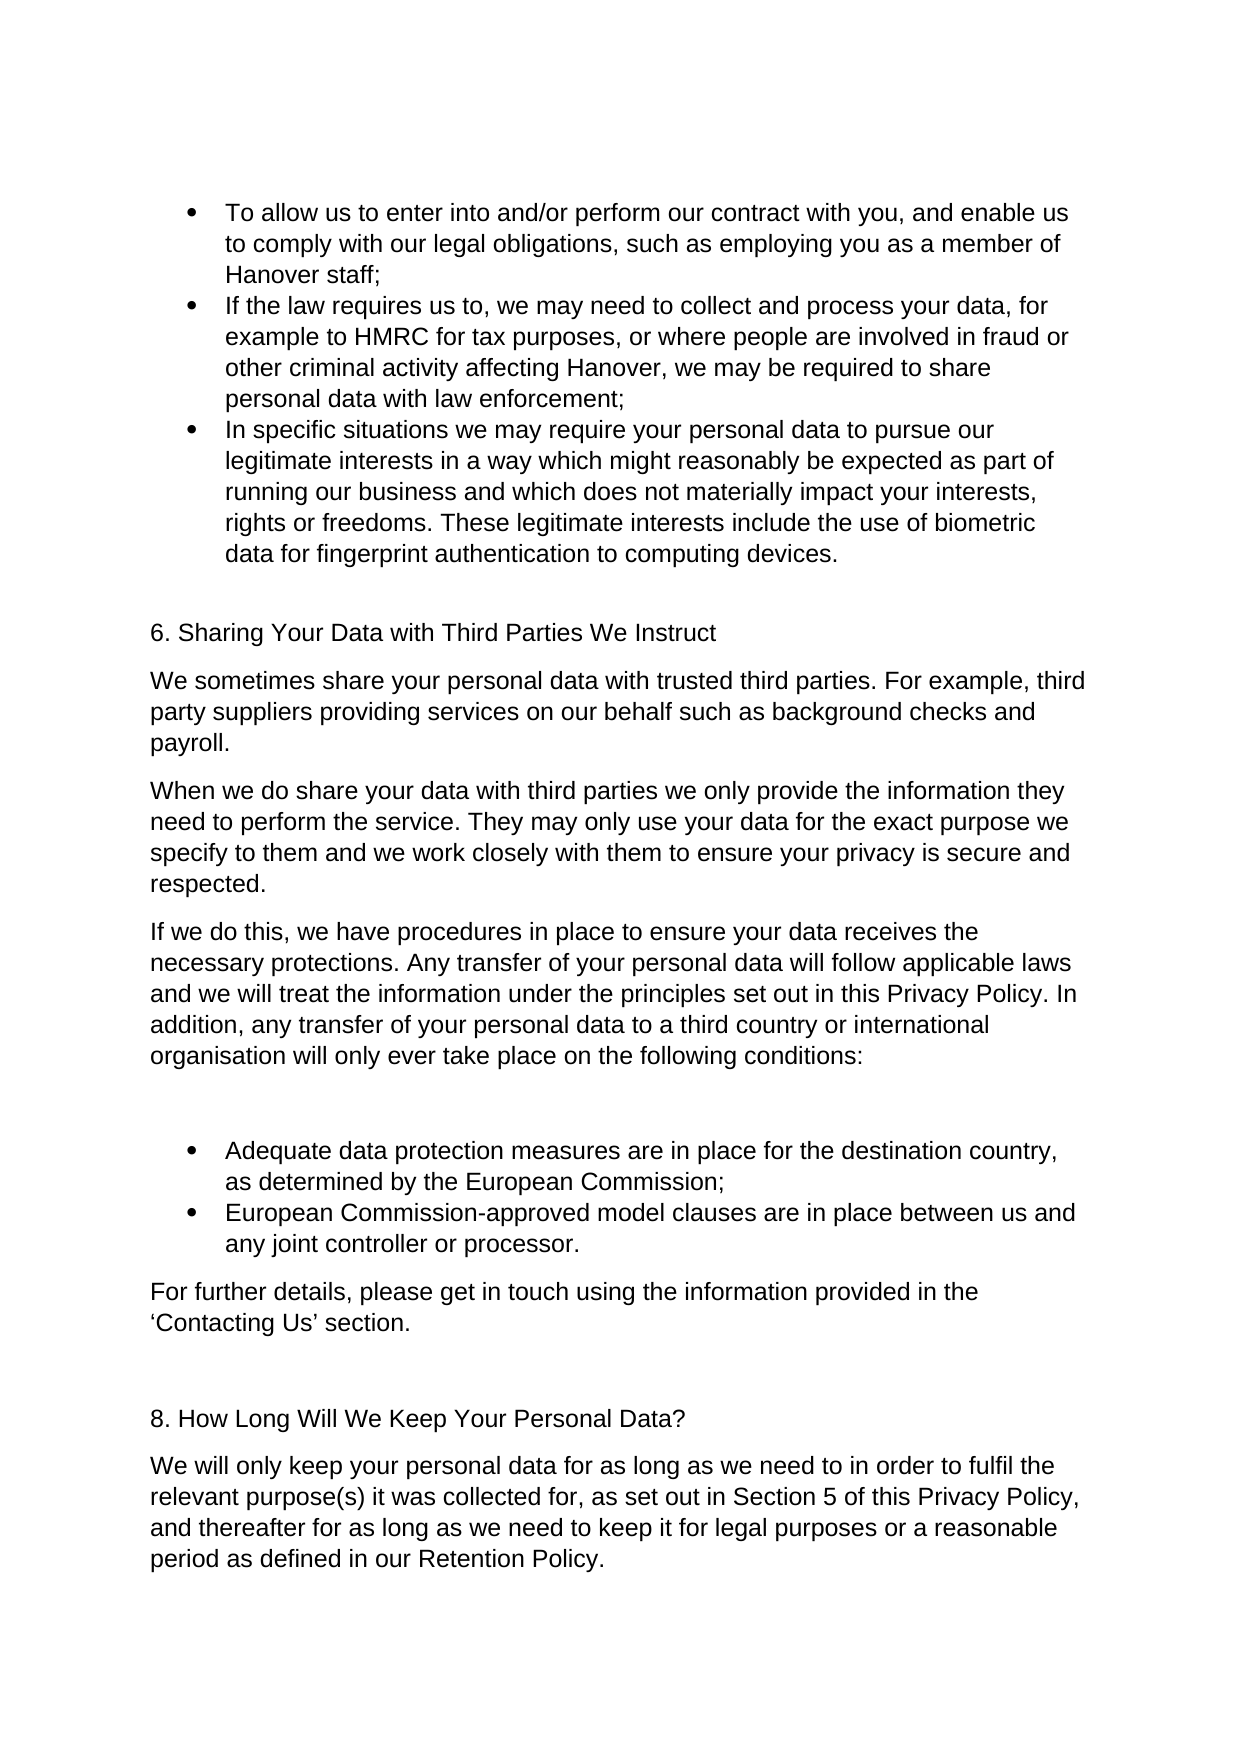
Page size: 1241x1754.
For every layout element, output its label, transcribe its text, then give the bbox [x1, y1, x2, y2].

text When we do share your data with third parties we only provide the information they need to perform the service. They may only use your data for the exact purpose we specify to them and we work closely with them to ensure your privacy is secure and respected. [150, 776, 1090, 898]
text We sometimes share your personal data with trusted third parties. For example, third party suppliers providing services on our behalf such as background checks and payroll. [150, 666, 1090, 757]
list If the law requires us to, we may need to collect and process your data, for example to HMRC for tax purposes, or where people are involved in fraud or other criminal activity affecting Hanover, we may be required to share personal data with law enforcement; [187, 291, 1090, 413]
text We will only keep your personal data for as long as we need to in order to fulfil the relevant purpose(s) it was collected for, as set out in Section 5 of this Privacy Policy, and thereafter for as long as we need to keep it for legal purposes or a reasonable period as defined in our Retention Policy. [150, 1451, 1090, 1573]
list Adequate data protection measures are in place for the destination country, as determined by the European Commission; [187, 1136, 1090, 1196]
text For further details, please get in touch using the information provided in the ‘Contacting Us’ section. [150, 1277, 1090, 1337]
list In specific situations we may require your personal data to pursue our legitimate interests in a way which might reasonably be expected as part of running our business and which does not materially impact your interests, rights or freedoms. These legitimate interests include the use of biometric data for fingerprint authentication to computing devices. [187, 415, 1090, 568]
text 6. Sharing Your Data with Third Parties We Instruct [150, 618, 1090, 647]
text 8. How Long Will We Keep Your Personal Data? [150, 1404, 1090, 1432]
list European Commission-approved model clauses are in place between us and any joint controller or processor. [187, 1198, 1090, 1258]
text If we do this, we have procedures in place to ensure your data receives the necessary protections. Any transfer of your personal data will follow applicable laws and we will treat the information under the principles set out in this Privacy Policy. In addition, any transfer of your personal data to a third country or international organisation will only ever take place on the following conditions: [150, 917, 1090, 1069]
list To allow us to enter into and/or perform our contract with you, and enable us to comply with our legal obligations, such as employing you as a member of Hanover staff; [187, 198, 1090, 289]
